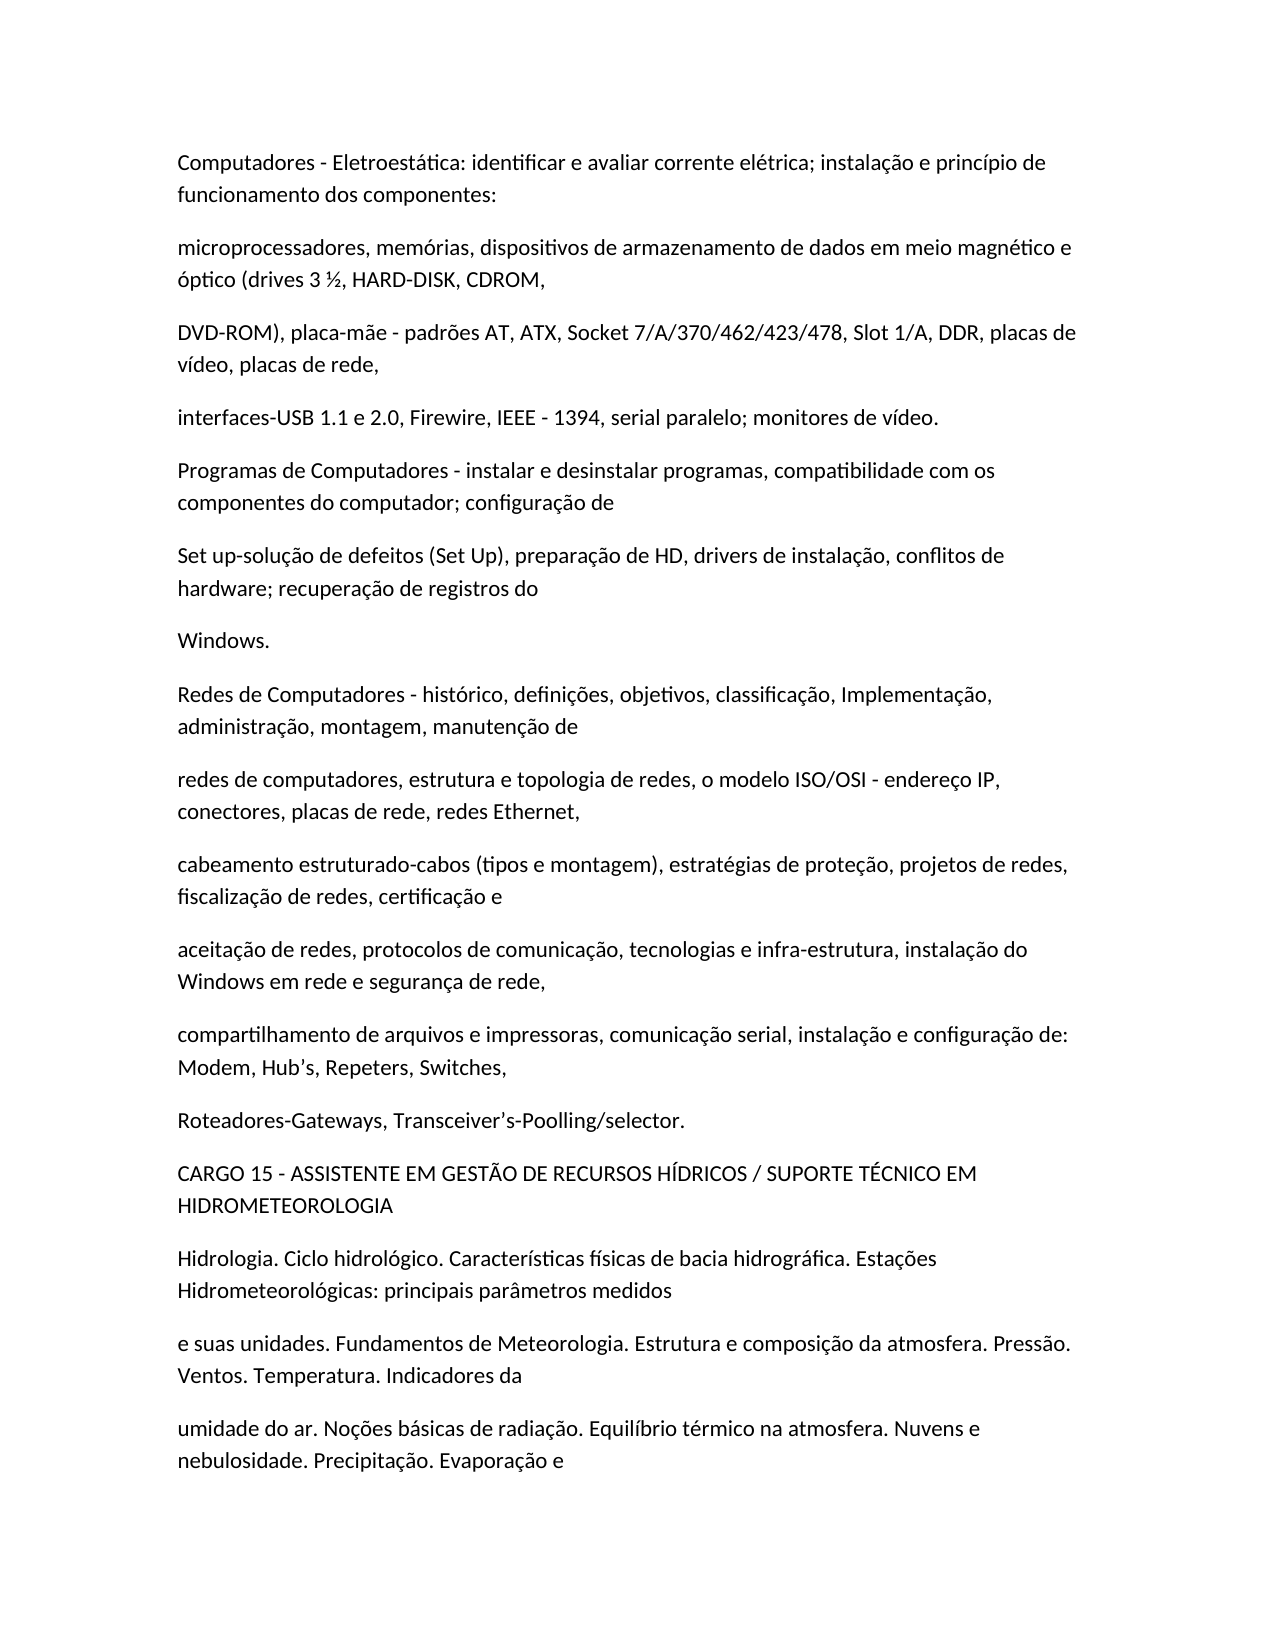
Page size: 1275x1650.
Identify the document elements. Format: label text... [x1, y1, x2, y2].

text redes de computadores, estrutura e topologia de redes, o modelo ISO/OSI - endereço IP, conectores, placas de rede, redes Ethernet, [177, 765, 1098, 825]
text interfaces-USB 1.1 e 2.0, Firewire, IEEE - 1394, serial paralelo; monitores de vídeo. [177, 403, 1098, 431]
text DVD-ROM), placa-mãe - padrões AT, ATX, Socket 7/A/370/462/423/478, Slot 1/A, DDR, placas de vídeo, placas de rede, [177, 318, 1098, 378]
text Hidrologia. Ciclo hidrológico. Características físicas de bacia hidrográfica. Estações Hidrometeorológicas: principais parâmetros medidos [177, 1244, 1098, 1304]
text e suas unidades. Fundamentos de Meteorologia. Estrutura e composição da atmosfera. Pressão. Ventos. Temperatura. Indicadores da [177, 1329, 1098, 1389]
text cabeamento estruturado-cabos (tipos e montagem), estratégias de proteção, projetos de redes, fiscalização de redes, certificação e [177, 850, 1098, 910]
text Redes de Computadores - histórico, definições, objetivos, classificação, Implementação, administração, montagem, manutenção de [177, 680, 1098, 740]
text compartilhamento de arquivos e impressoras, comunicação serial, instalação e configuração de: Modem, Hub’s, Repeters, Switches, [177, 1021, 1098, 1081]
text Roteadores-Gateways, Transceiver’s-Poolling/selector. [177, 1106, 1098, 1134]
text Programas de Computadores - instalar e desinstalar programas, compatibilidade com os componentes do computador; configuração de [177, 456, 1098, 516]
text aceitação de redes, protocolos de comunicação, tecnologias e infra-estrutura, instalação do Windows em rede e segurança de rede, [177, 935, 1098, 996]
text Windows. [177, 627, 1098, 655]
text Set up-solução de defeitos (Set Up), preparação de HD, drivers de instalação, conflitos de hardware; recuperação de registros do [177, 541, 1098, 602]
text umidade do ar. Noções básicas de radiação. Equilíbrio térmico na atmosfera. Nuvens e nebulosidade. Precipitação. Evaporação e [177, 1414, 1098, 1474]
text microprocessadores, memórias, dispositivos de armazenamento de dados em meio magnético e óptico (drives 3 ½, HARD-DISK, CDROM, [177, 233, 1098, 293]
text CARGO 15 - ASSISTENTE EM GESTÃO DE RECURSOS HÍDRICOS / SUPORTE TÉCNICO EM HIDROMETEOROLOGIA [177, 1159, 1098, 1219]
text Computadores - Eletroestática: identificar e avaliar corrente elétrica; instalação e princípio de funcionamento dos componentes: [177, 148, 1098, 208]
